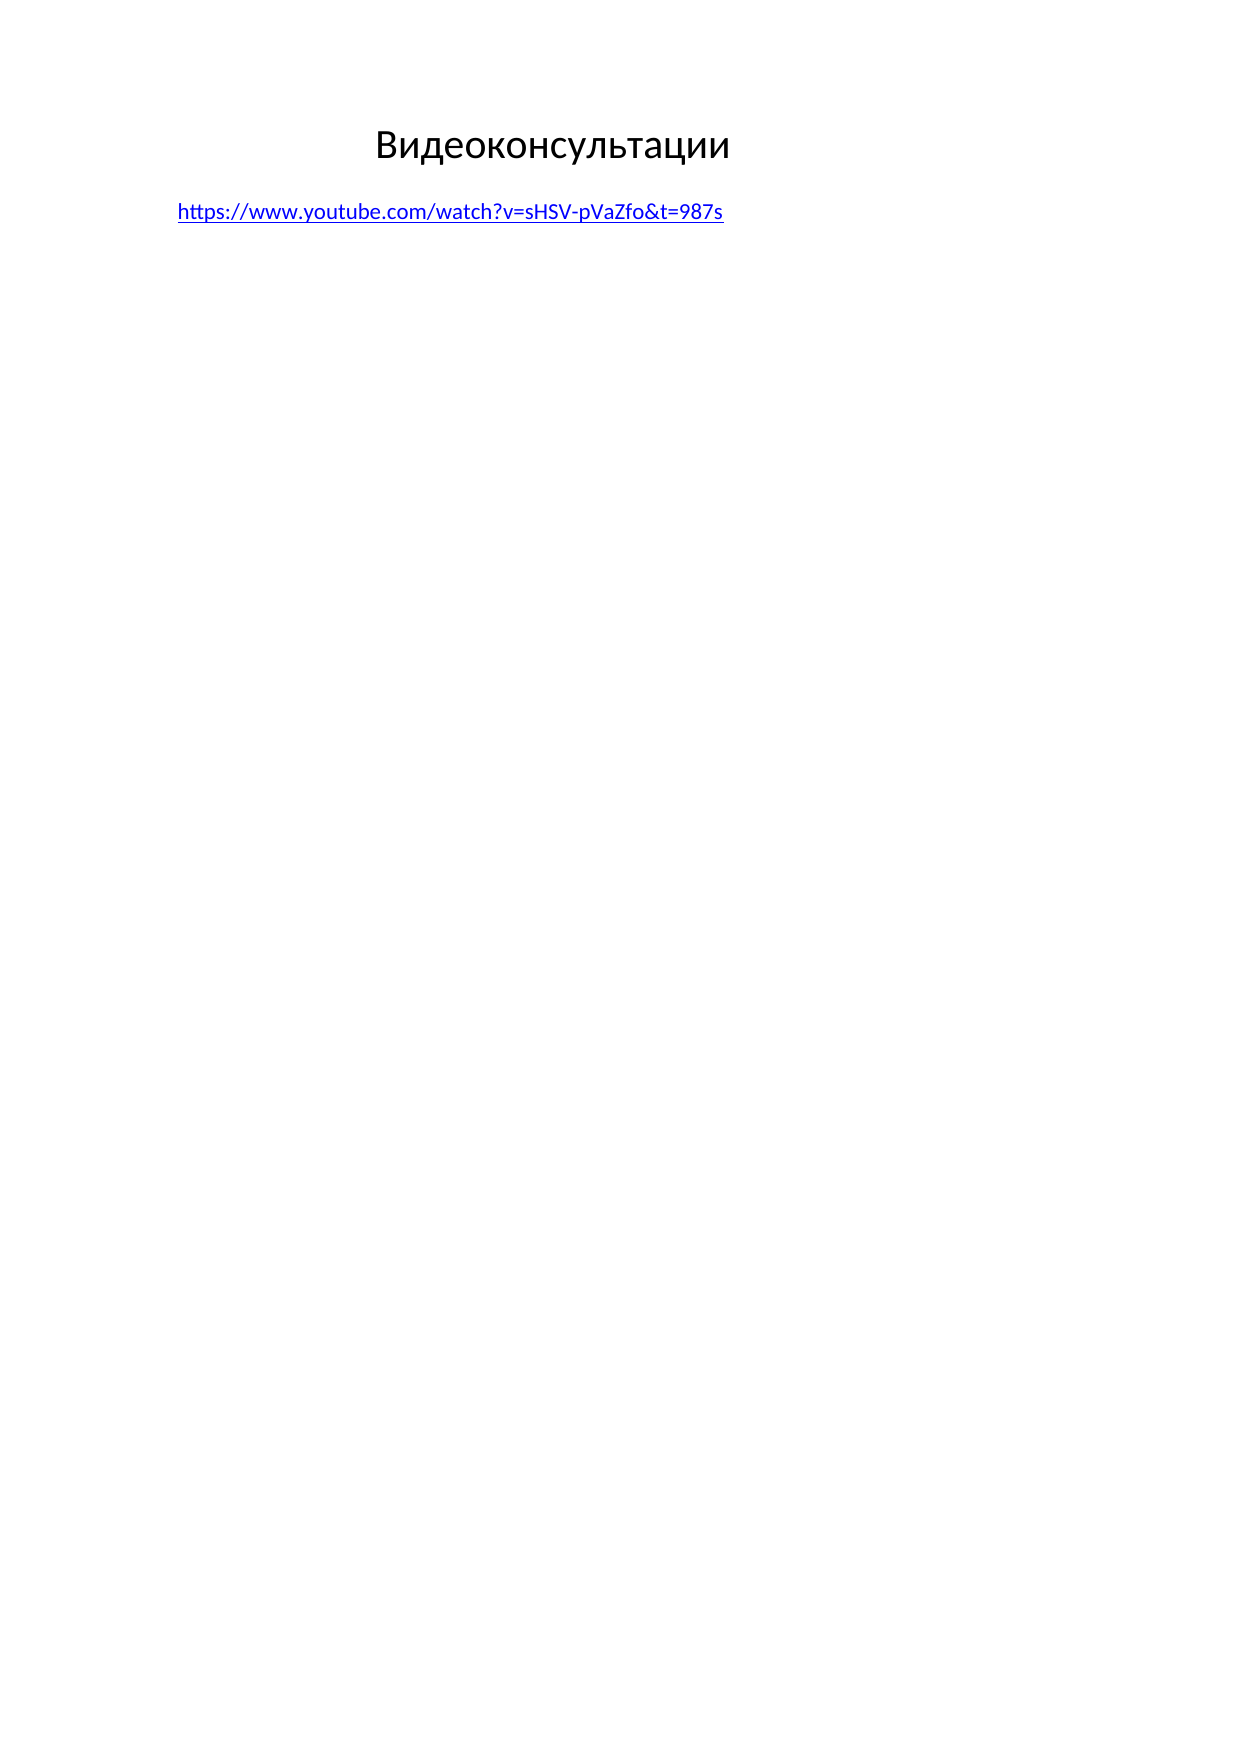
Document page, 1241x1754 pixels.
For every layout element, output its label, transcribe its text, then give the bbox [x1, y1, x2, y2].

text Видеоконсультации [177, 118, 1152, 169]
text https://www.youtube.com/watch?v=sHSV-pVaZfo&t=987s [177, 197, 1152, 225]
